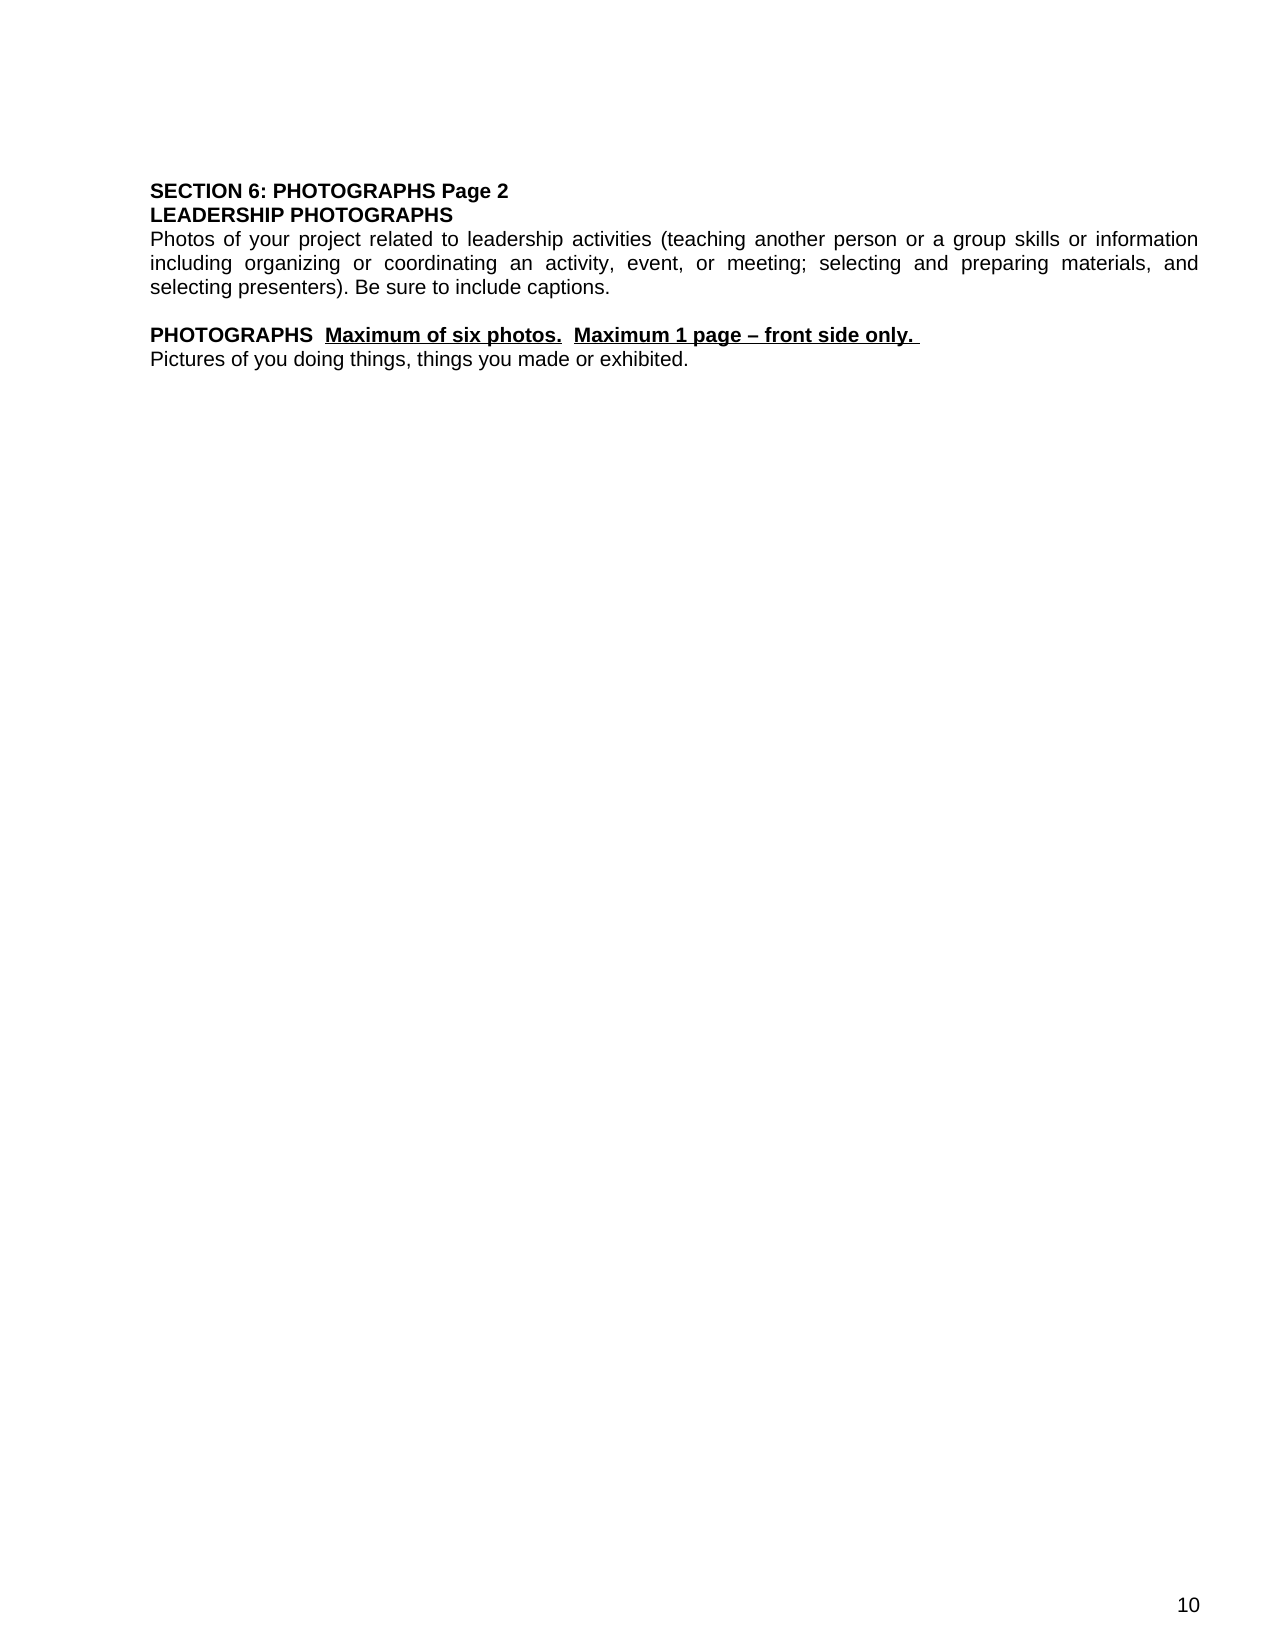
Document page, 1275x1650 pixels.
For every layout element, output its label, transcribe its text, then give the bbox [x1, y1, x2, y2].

text Pictures of you doing things, things you made or exhibited. [150, 346, 1200, 370]
text PHOTOGRAPHS Maximum of six photos. Maximum 1 page – front side only. [150, 322, 1200, 346]
text SECTION 6: PHOTOGRAPHS Page 2 [150, 179, 1200, 203]
text Photos of your project related to leadership activities (teaching another person or a group skills or information including organizing or coordinating an activity, event, or meeting; selecting and preparing materials, and selecting presenters). Be sure to include captions. [150, 227, 1200, 298]
text LEADERSHIP PHOTOGRAPHS [150, 203, 1200, 227]
